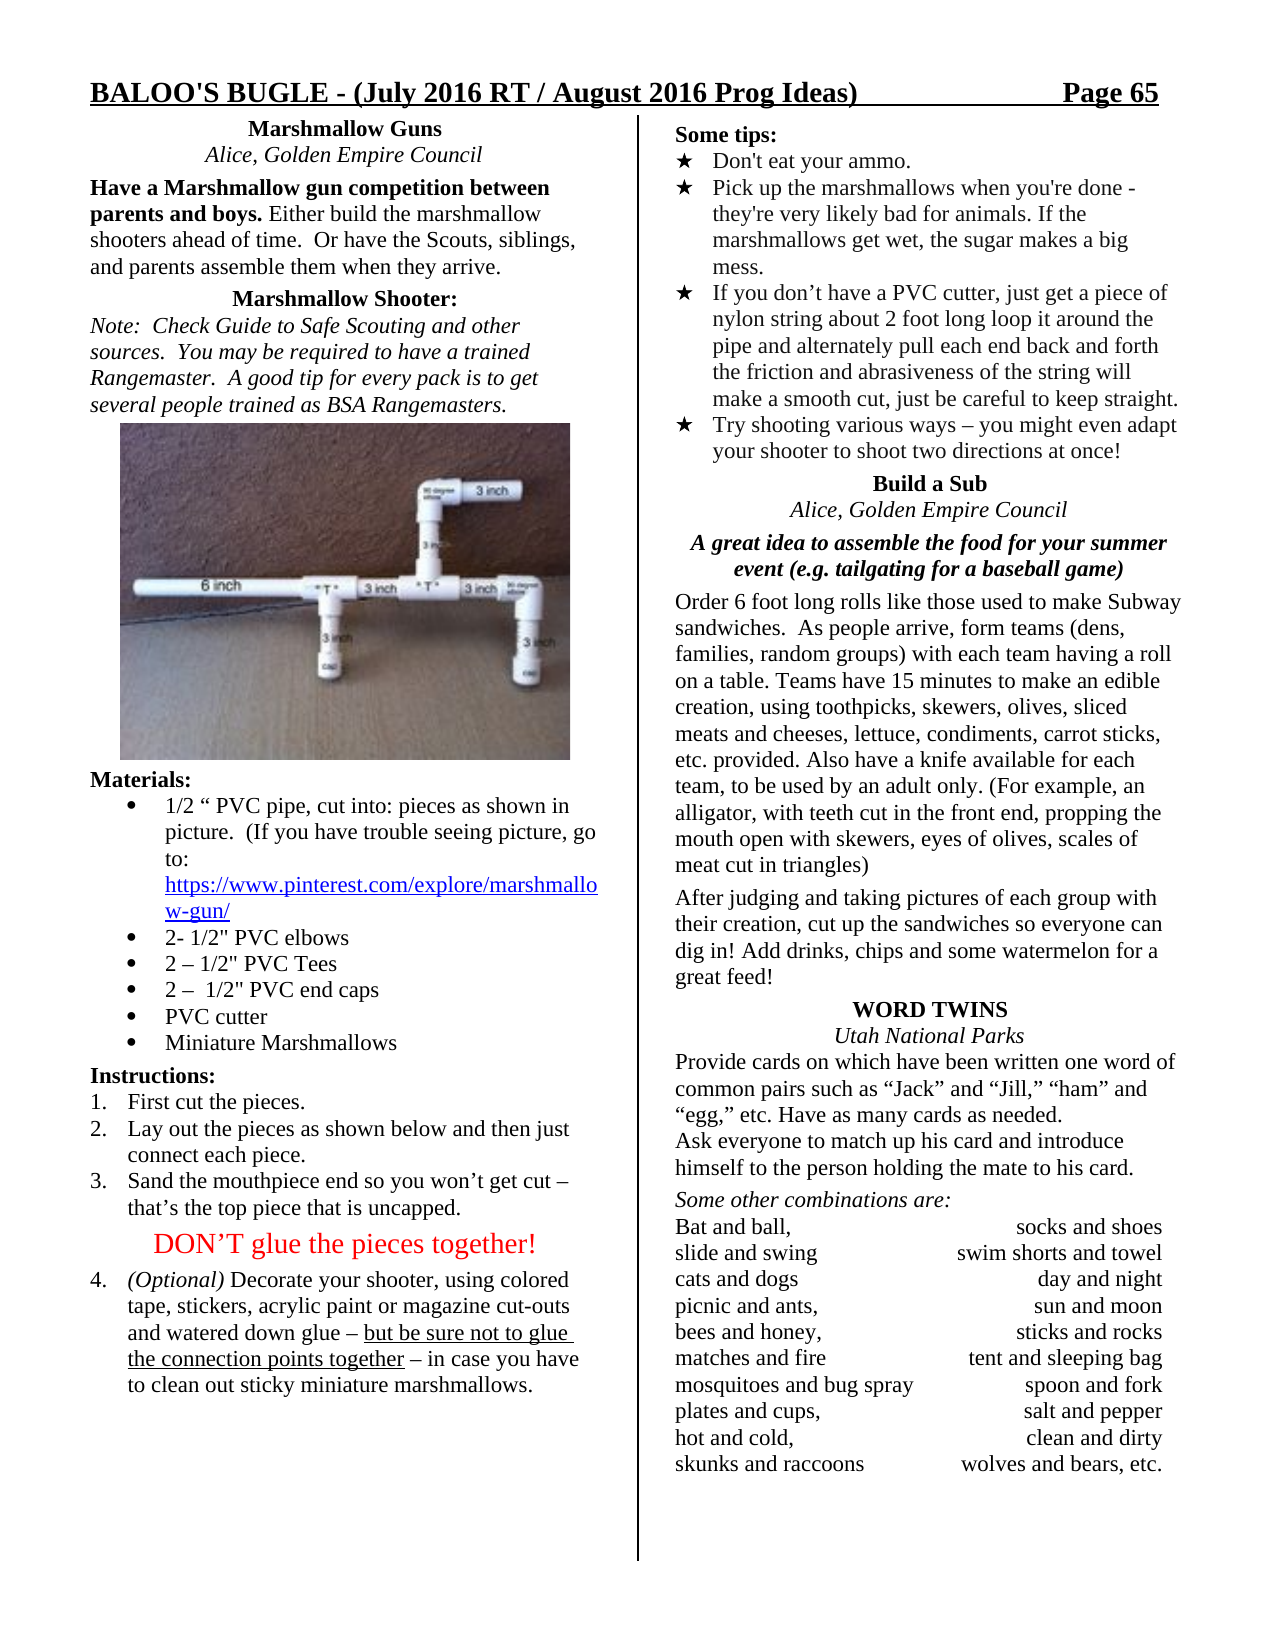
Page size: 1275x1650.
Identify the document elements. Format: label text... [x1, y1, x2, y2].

list 1/2 “ PVC pipe, cut into: pieces as shown in picture. (If you have trouble seeing picture, go to: https://www.pinterest.com/explore/marshmallow-gun/ [127, 792, 600, 924]
text Note: Check Guide to Safe Scouting and other sources. You may be required to have a trained Rangemaster. A good tip for every pack is to get several people trained as BSA Rangemasters. [90, 312, 600, 417]
text Alice, Golden Empire Council [90, 141, 600, 167]
text Marshmallow Guns [90, 115, 600, 141]
text A great idea to assemble the food for your summer event (e.g. tailgating for a baseball game) [675, 529, 1185, 582]
text slide and swing swim shorts and towel [675, 1239, 1185, 1265]
text Provide cards on which have been written one word of common pairs such as “Jack” and “Jill,” “ham” and “egg,” etc. Have as many cards as needed. [675, 1048, 1185, 1127]
text hot and cold, clean and dirty [675, 1423, 1185, 1450]
list PVC cutter [127, 1003, 600, 1029]
list 2 – 1/2" PVC end caps [127, 977, 600, 1003]
text After judging and taking pictures of each group with their creation, cut up the sandwiches so everyone can dig in! Add drinks, chips and some watermelon for a great feed! [675, 884, 1185, 989]
text Marshmallow Shooter: [90, 285, 600, 312]
text Materials: [90, 766, 600, 792]
text Alice, Golden Empire Council [675, 496, 1185, 523]
text Ask everyone to match up his card and introduce himself to the person holding the mate to his card. [675, 1127, 1185, 1180]
list Sand the mouthpiece end so you won’t get cut – that’s the top piece that is uncapped. [90, 1167, 600, 1220]
list 2- 1/2" PVC elbows [127, 924, 600, 950]
text bees and honey, sticks and rocks [675, 1318, 1185, 1344]
text picnic and ants, sun and moon [675, 1292, 1185, 1318]
text skunks and raccoons wolves and bears, etc. [675, 1450, 1185, 1476]
text Bat and ball, socks and shoes [675, 1213, 1185, 1239]
list Pick up the marshmallows when you're done - they're very likely bad for animals. If the marshmallows get wet, the sugar makes a big mess. [675, 174, 1185, 279]
text Instructions: [90, 1062, 600, 1088]
text Build a Sub [675, 470, 1185, 496]
text Utah National Parks [675, 1022, 1185, 1048]
list Don't eat your ammo. [675, 147, 1185, 174]
text cats and dogs day and night [675, 1265, 1185, 1292]
text ’T glue the pieces together! [90, 1226, 600, 1260]
text Order 6 foot long rolls like those used to make Subway sandwiches. As people arrive, form teams (dens, families, random groups) with each team having a roll on a table. Teams have 15 minutes to make an edible creation, using toothpicks, skewers, olives, sliced meats and cheeses, lettuce, condiments, carrot sticks, etc. provided. Also have a knife available for each team, to be used by an adult only. (For example, an alligator, with teeth cut in the front end, propping the mouth open with skewers, eyes of olives, scales of meat cut in triangles) [675, 588, 1185, 878]
list Miniature Marshmallows [127, 1029, 600, 1056]
list (Optional) Decorate your shooter, using colored tape, stickers, acrylic paint or magazine cut-outs and watered down glue – but be sure not to glue the connection points together – in case you have to clean out sticky miniature marshmallows. [90, 1266, 600, 1398]
picture [120, 423, 571, 760]
text mosquitoes and bug spray spoon and fork [675, 1371, 1185, 1397]
text Have a Marshmallow gun competition between parents and boys. Either build the marshmallow shooters ahead of time. Or have the Scouts, siblings, and parents assemble them when they arrive. [90, 174, 600, 279]
text Some other combinations are: [675, 1186, 1185, 1213]
text plates and cups, salt and pepper [675, 1397, 1185, 1423]
list First cut the pieces. [90, 1088, 600, 1114]
text WORD TWINS [675, 996, 1185, 1022]
list If you don’t have a PVC cutter, just get a piece of nylon string about 2 foot long loop it around the pipe and alternately pull each end back and forth the friction and abrasiveness of the string will make a smooth cut, just be careful to keep straight. [675, 279, 1185, 411]
list Lay out the pieces as shown below and then just connect each piece. [90, 1114, 600, 1167]
text matches and fire tent and sleeping bag [675, 1344, 1185, 1371]
text Some tips: [675, 121, 1185, 147]
list Try shooting various ways – you might even adapt your shooter to shoot two directions at once! [675, 411, 1185, 464]
list 2 – 1/2" PVC Tees [127, 950, 600, 977]
